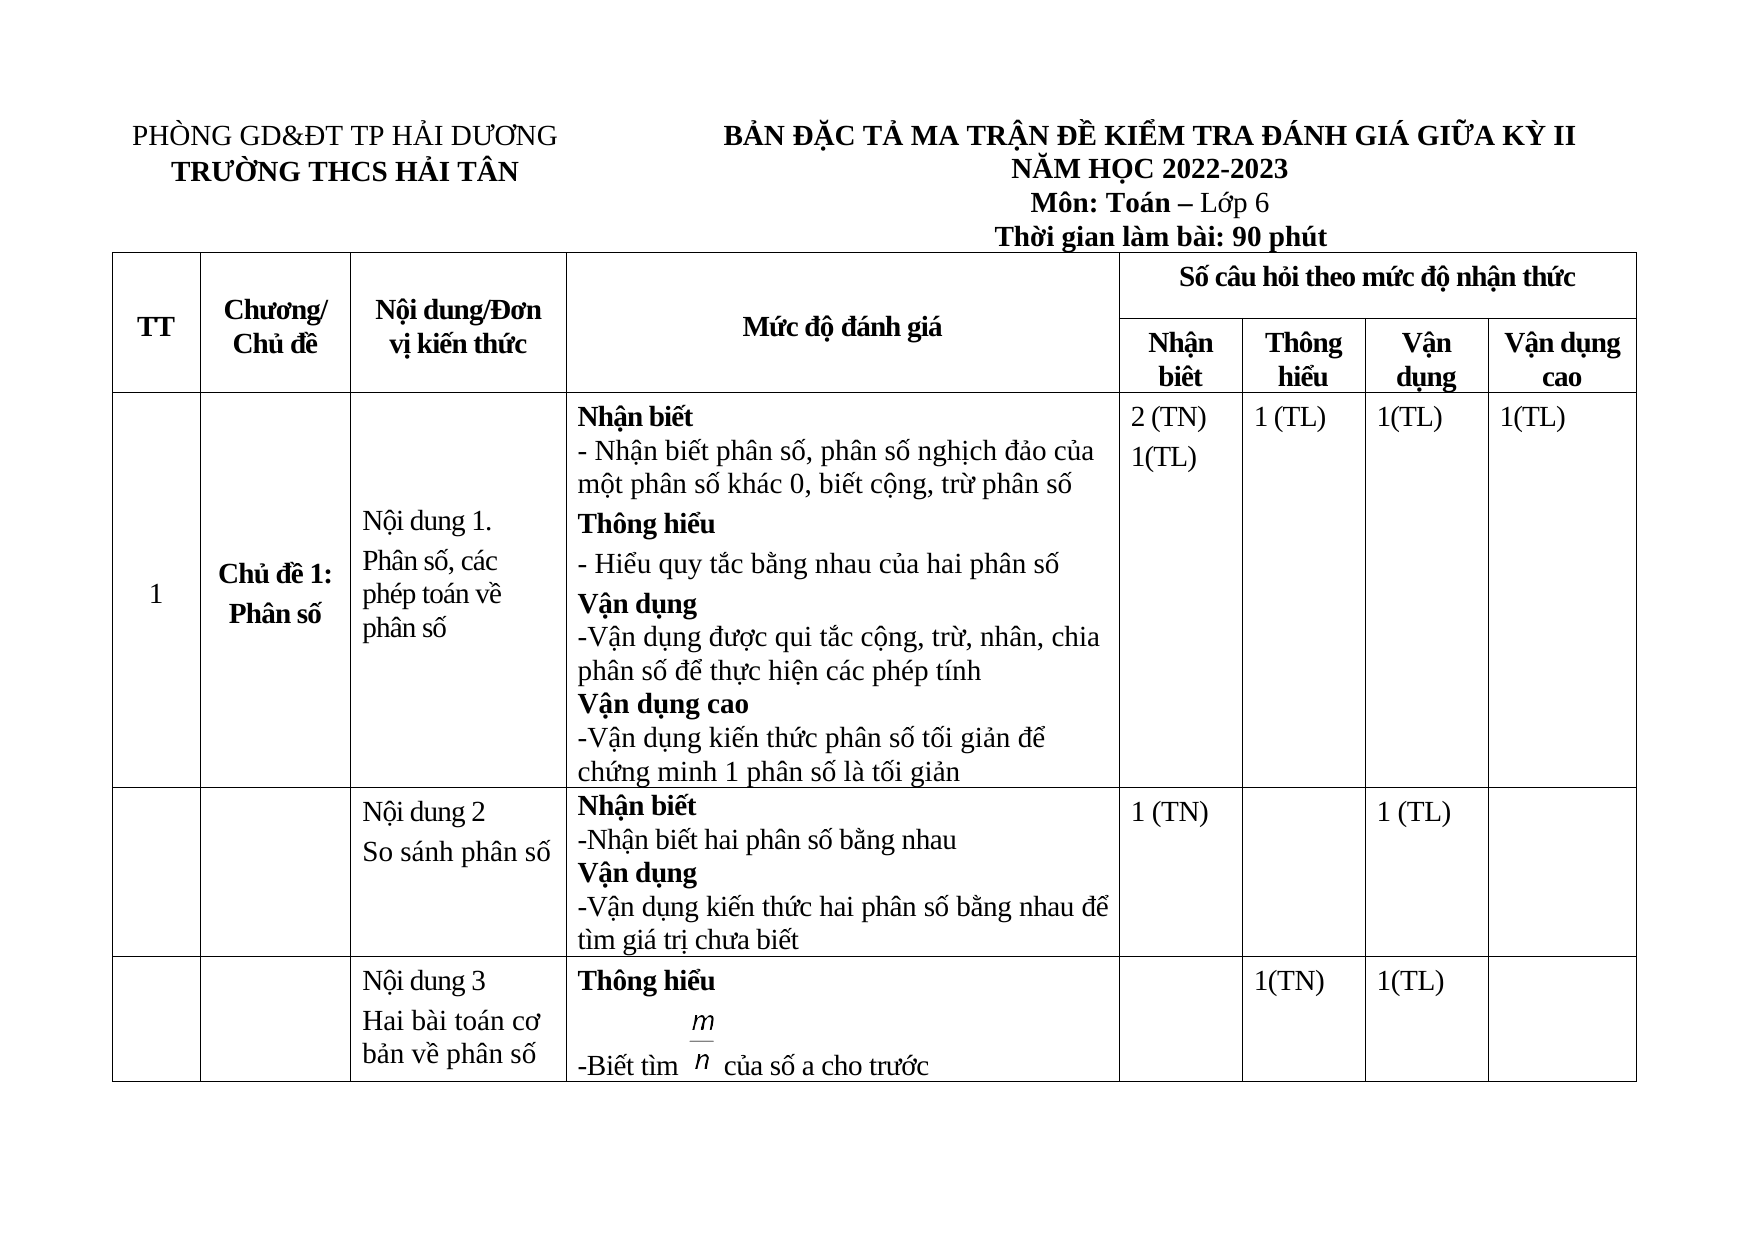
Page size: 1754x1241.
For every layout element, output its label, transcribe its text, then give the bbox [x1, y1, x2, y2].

table_cell [113, 957, 200, 1081]
table_header Số câu hỏi theo mức độ nhận thức [1120, 253, 1636, 318]
table_cell [1243, 788, 1365, 956]
table_header PHÒNG GD&ĐT TP HẢI DƯƠNG TRƯỜNG THCS HẢI TÂN [79, 118, 611, 252]
table_cell 1 (TN) [1120, 788, 1242, 956]
table_cell Thông hiểu -Biết tìm của số a cho trước Vận dụng -Giải quyết một số vấn đề thực tiễn gắn với hai bài toán về phân số. [567, 957, 1119, 1081]
table_cell Vận dụng [1366, 319, 1488, 392]
table_cell 1 (TL) [1366, 788, 1488, 956]
table_cell Vận dụng cao [1489, 319, 1636, 392]
table_cell Nội dung 2 So sánh phân số [351, 788, 566, 956]
table_cell [1120, 957, 1242, 1081]
table_cell Nhận biêt [1120, 319, 1242, 392]
table_cell 1(TL) [1366, 957, 1488, 1081]
table_cell [1489, 788, 1636, 956]
table_cell 1(TL) [1366, 393, 1488, 787]
table_cell Nội dung 1. Phân số, các phép toán về phân số [351, 393, 566, 787]
table_header Nội dung/Đơn vị kiến thức [351, 253, 566, 392]
table_cell Nhận biết -Nhận biết hai phân số bằng nhau Vận dụng -Vận dụng kiến thức hai phân số bằng nhau để tìm giá trị chưa biết [567, 788, 1119, 956]
table_header TT [113, 253, 200, 392]
table_cell Nội dung 3 Hai bài toán cơ bản về phân số [351, 957, 566, 1081]
table_cell 1 [113, 393, 200, 787]
table_header Chương/Chủ đề [201, 253, 350, 392]
table_cell Chủ đề 1: Phân số [201, 393, 350, 787]
table_header BẢN ĐẶC TẢ MA TRẬN ĐỀ KIỂM TRA ĐÁNH GIÁ GIỮA KỲ II NĂM HỌC 2022-2023 Môn: Toán – Lớp 6 Thời gian làm bài: 90 phút [611, 118, 1689, 252]
table_cell Thông hiểu [1243, 319, 1365, 392]
table_cell Nhận biết - Nhận biết phân số, phân số nghịch đảo của một phân số khác 0, biết cộng, trừ phân số Thông hiểu - Hiểu quy tắc bằng nhau của hai phân số Vận dụng -Vận dụng được qui tắc cộng, trừ, nhân, chia phân số để thực hiện các phép tính Vận dụng cao -Vận dụng kiến thức phân số tối giản để chứng minh 1 phân số là tối giản [567, 393, 1119, 787]
table_cell [1489, 957, 1636, 1081]
table_cell [113, 788, 200, 956]
table_cell 2 (TN) 1(TL) [1120, 393, 1242, 787]
table_cell 1(TL) [1489, 393, 1636, 787]
table_cell [201, 957, 350, 1081]
table_cell 1 (TL) [1243, 393, 1365, 787]
table_cell 1(TN) [1243, 957, 1365, 1081]
table_header Mức độ đánh giá [567, 253, 1119, 392]
table_cell [201, 788, 350, 956]
